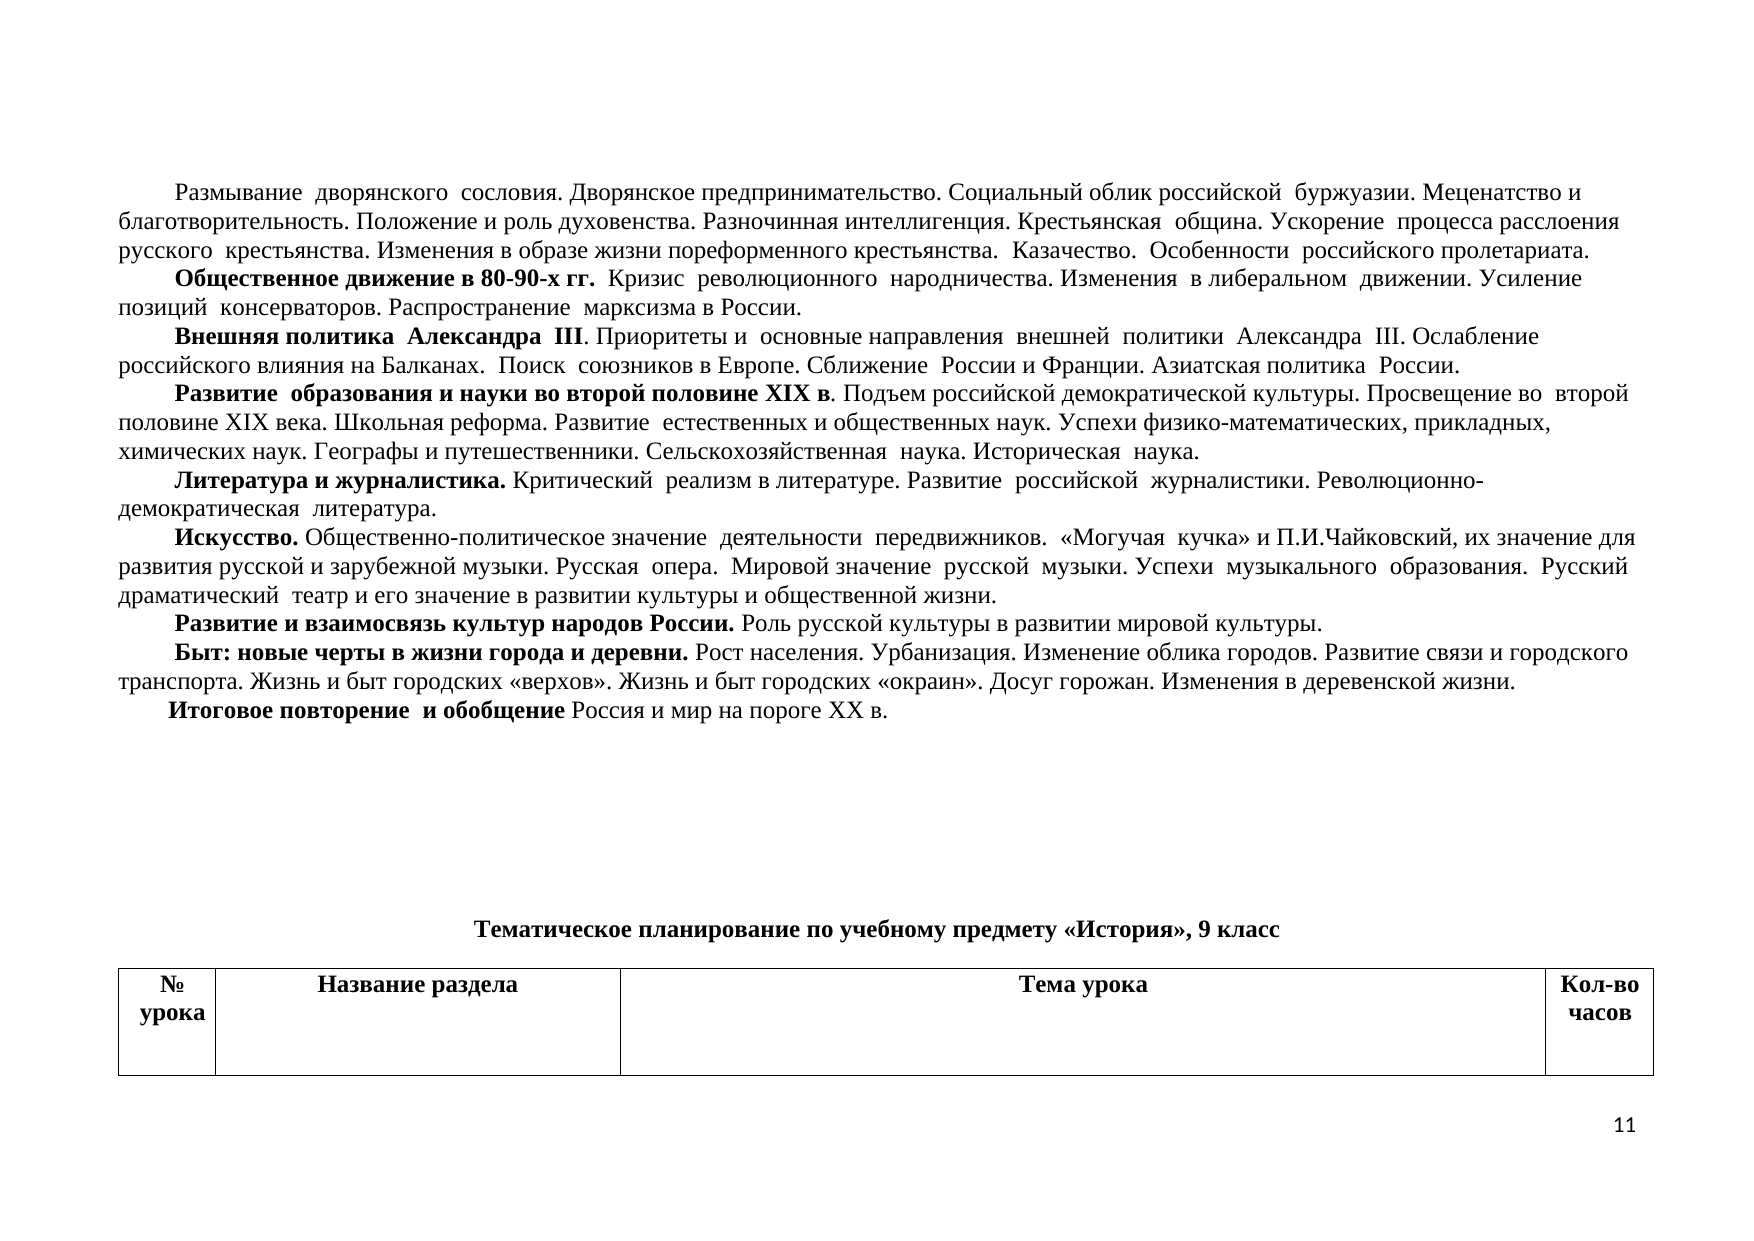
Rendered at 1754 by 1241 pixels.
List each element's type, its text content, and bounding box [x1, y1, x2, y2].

text Тематическое планирование по учебному предмету «История», 9 класс [118, 914, 1636, 942]
text Искусство. Общественно-политическое значение деятельности передвижников. «Могучая кучка» и П.И.Чайковский, их значение для развития русской и зарубежной музыки. Русская опера. Мировой значение русской музыки. Успехи музыкального образования. Русский драматический театр и его значение в развитии культуры и общественной жизни. [118, 522, 1636, 608]
table_header № урока [119, 969, 215, 1075]
text Внешняя политика Александра III. Приоритеты и основные направления внешней политики Александра III. Ослабление российского влияния на Балканах. Поиск союзников в Европе. Сближение России и Франции. Азиатская политика России. [118, 321, 1636, 378]
table_header Тема урока [621, 969, 1545, 1075]
text Развитие образования и науки во второй половине XIX в. Подъем российской демократической культуры. Просвещение во второй половине XIX века. Школьная реформа. Развитие естественных и общественных наук. Успехи физико-математических, прикладных, химических наук. Географы и путешественники. Сельскохозяйственная наука. Историческая наука. [118, 378, 1636, 465]
text Быт: новые черты в жизни города и деревни. Рост населения. Урбанизация. Изменение облика городов. Развитие связи и городского транспорта. Жизнь и быт городских «верхов». Жизнь и быт городских «окраин». Досуг горожан. Изменения в деревенской жизни. [118, 637, 1636, 695]
text Размывание дворянского сословия. Дворянское предпринимательство. Социальный облик российской буржуазии. Меценатство и благотворительность. Положение и роль духовенства. Разночинная интеллигенция. Крестьянская община. Ускорение процесса расслоения русского крестьянства. Изменения в образе жизни пореформенного крестьянства. Казачество. Особенности российского пролетариата. [118, 177, 1636, 263]
text Развитие и взаимосвязь культур народов России. Роль русской культуры в развитии мировой культуры. [118, 608, 1636, 637]
text Итоговое повторение и обобщение Россия и мир на пороге XX в. [118, 695, 1636, 723]
text Литература и журналистика. Критический реализм в литературе. Развитие российской журналистики. Революционно-демократическая литература. [118, 465, 1636, 522]
table_header Название раздела [216, 969, 620, 1075]
table_header Кол-во часов [1546, 969, 1653, 1075]
text Общественное движение в 80-90-х гг. Кризис революционного народничества. Изменения в либеральном движении. Усиление позиций консерваторов. Распространение марксизма в России. [118, 263, 1636, 321]
